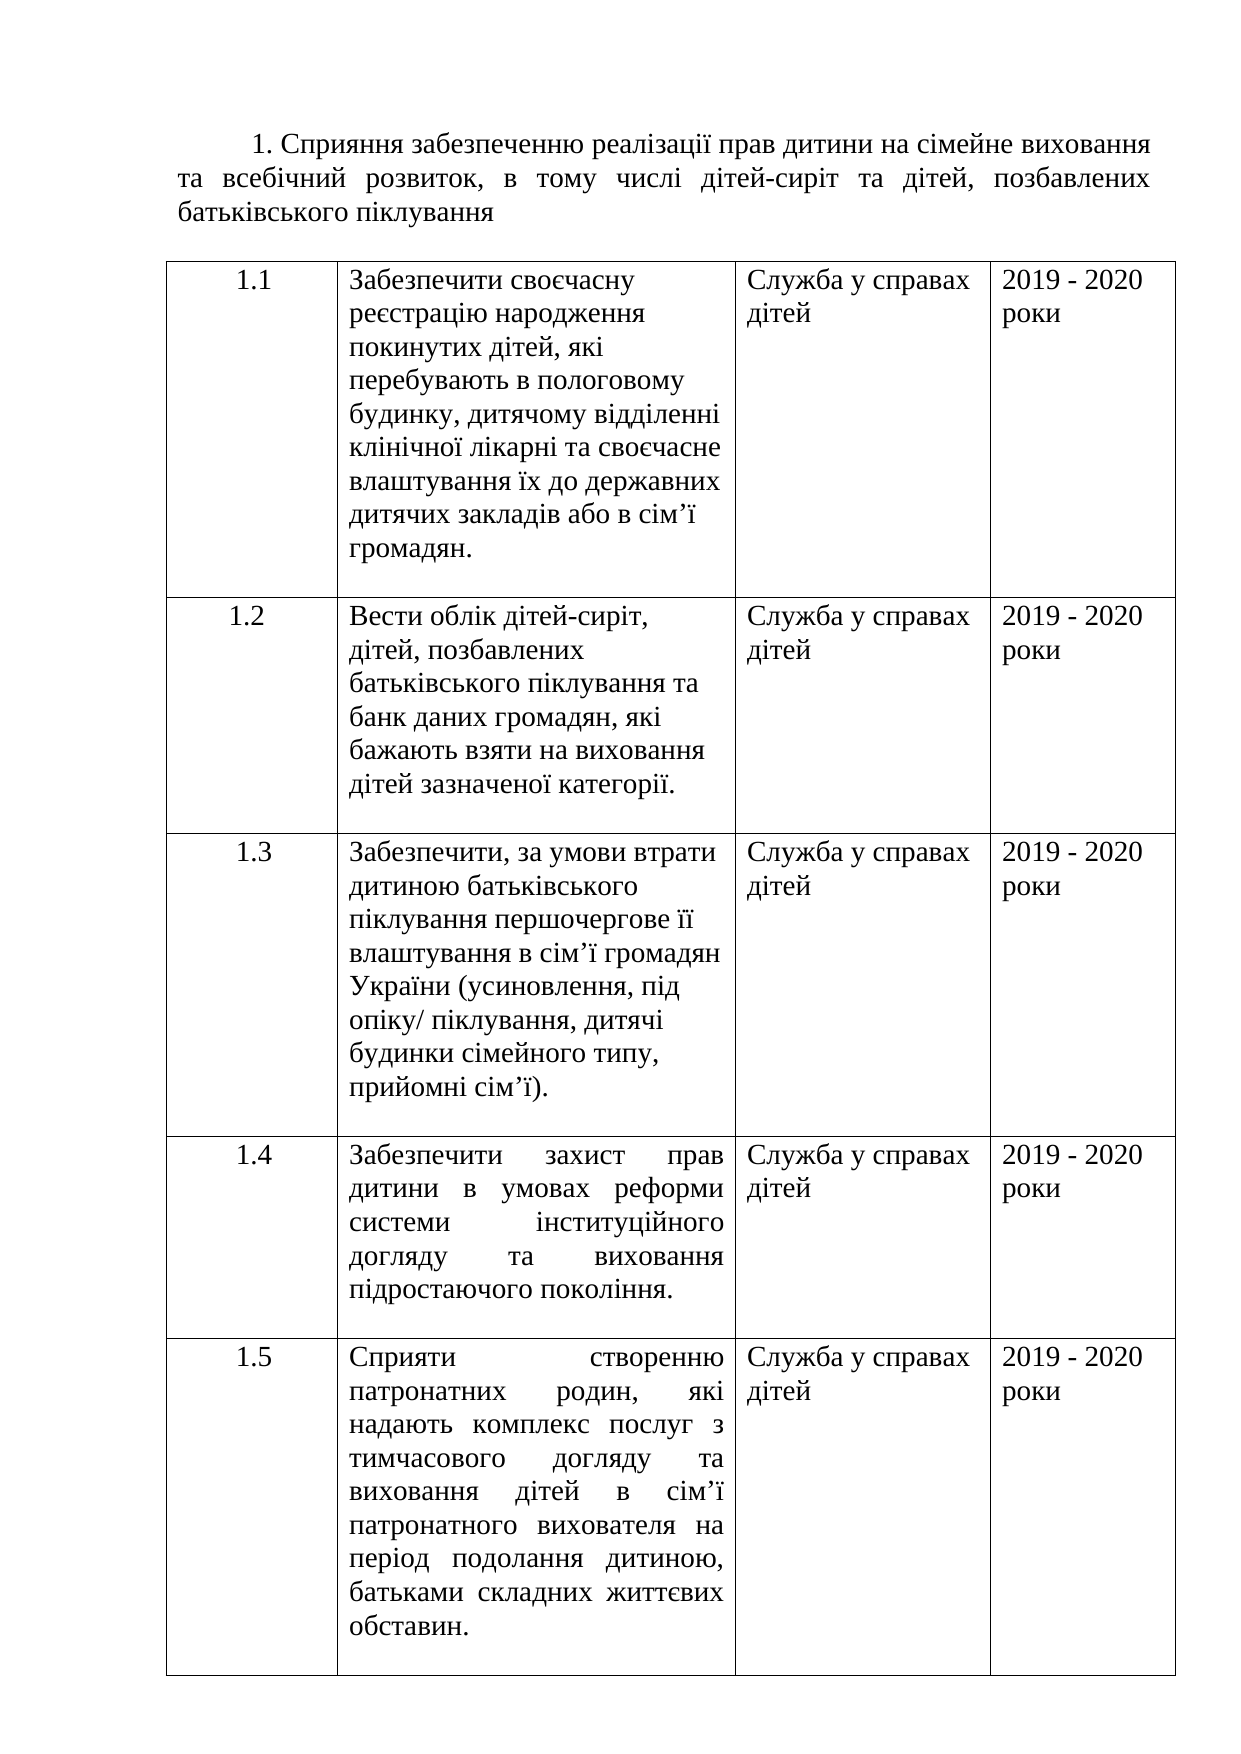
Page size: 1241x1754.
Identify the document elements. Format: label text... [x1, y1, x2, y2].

table_header 1.1 [167, 262, 337, 597]
table_cell Вести облік дітей-сиріт, дітей, позбавлених батьківського піклування та банк даних громадян, які бажають взяти на виховання дітей зазначеної категорії. [338, 598, 735, 833]
table_cell Забезпечити, за умови втрати дитиною батьківського піклування першочергове її влаштування в сім’ї громадян України (усиновлення, під опіку/ піклування, дитячі будинки сімейного типу, прийомні сім’ї). [338, 834, 735, 1136]
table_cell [736, 1339, 990, 1675]
table_cell 1.5 [167, 1339, 337, 1675]
table_cell 1.3 [167, 834, 337, 1136]
table_header Забезпечити своєчасну реєстрацію народження покинутих дітей, які перебувають в пологовому будинку, дитячому відділенні клінічної лікарні та своєчасне влаштування їх до державних дитячих закладів або в сім’ї громадян. [338, 262, 735, 597]
table_cell Служба у справах дітей [736, 598, 990, 833]
table_cell Служба у справах дітей [736, 834, 990, 1136]
table_cell 2019 - 2020 роки [991, 598, 1175, 833]
table_header 2019 - 2020 роки [991, 262, 1175, 597]
table_cell 1.4 [167, 1137, 337, 1338]
table_cell Сприяти створенню патронатних родин, які надають комплекс послуг з тимчасового догляду та виховання дітей в сім’ї патронатного вихователя на період подолання дитиною, батьками складних життєвих обставин. [338, 1339, 735, 1675]
table_cell Служба у справах дітей [736, 1137, 990, 1338]
table_cell 2019 - 2020 роки [991, 1339, 1175, 1675]
table_cell Забезпечити захист прав дитини в умовах реформи системи інституційного догляду та виховання підростаючого покоління. [338, 1137, 735, 1338]
table_cell 2019 - 2020 роки [991, 1137, 1175, 1338]
text 1. Сприяння забезпеченню реалізації прав дитини на сімейне виховання та всебічний розвиток, в тому числі дітей-сиріт та дітей, позбавлених батьківського піклування [177, 127, 1152, 227]
table_cell 2019 - 2020 роки [991, 834, 1175, 1136]
table_header Служба у справах дітей [736, 262, 990, 597]
table_cell 1.2 [167, 598, 337, 833]
